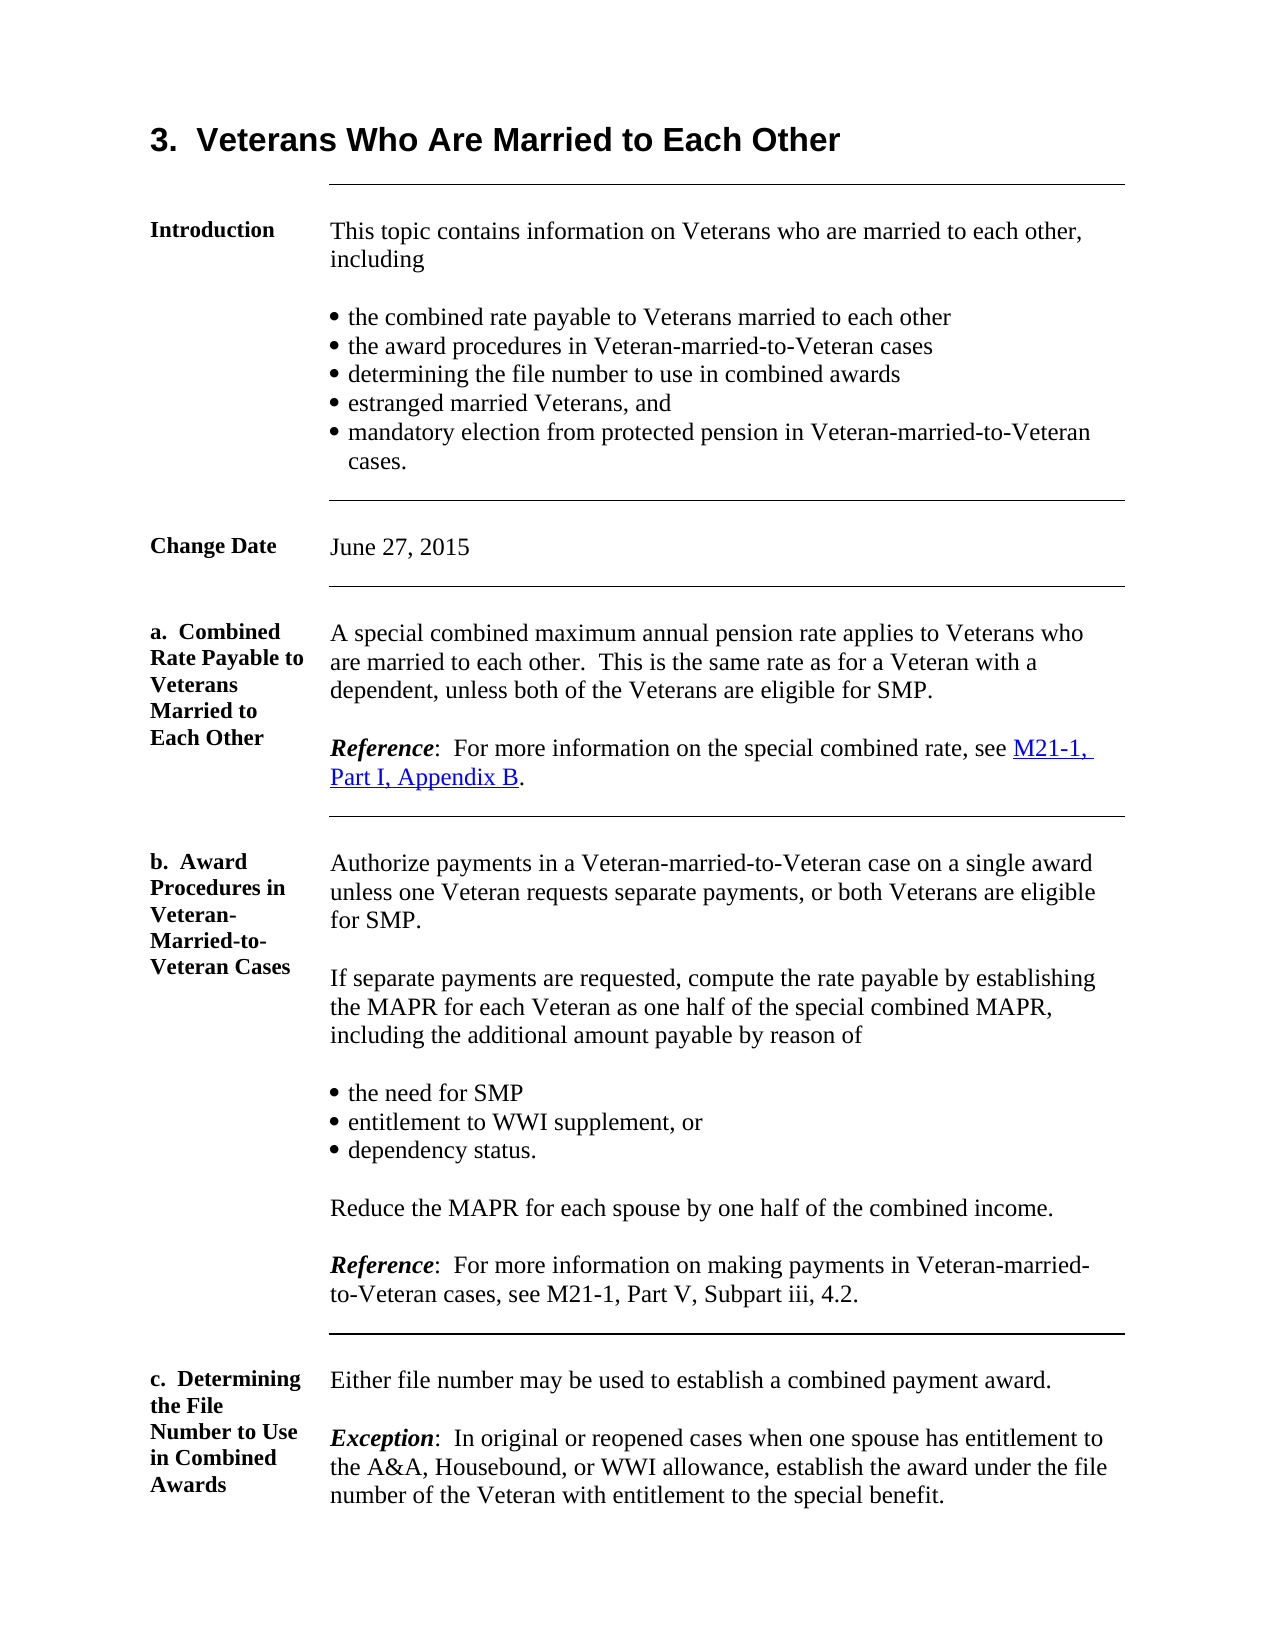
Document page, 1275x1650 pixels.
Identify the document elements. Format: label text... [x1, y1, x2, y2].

table_header c. Determining the File Number to Use in Combined Awards [139, 1365, 319, 1509]
table_header b. Award Procedures in Veteran-Married-to-Veteran Cases [139, 848, 319, 1308]
table_header A special combined maximum annual pension rate applies to Veterans who are married to each other. This is the same rate as for a Veteran with a dependent, unless both of the Veterans are eligible for SMP. Reference: For more information on the special combined rate, see M21-1, Part I, Appendix B. [319, 618, 1125, 791]
table_header Authorize payments in a Veteran-married-to-Veteran case on a single award unless one Veteran requests separate payments, or both Veterans are eligible for SMP. If separate payments are requested, compute the rate payable by establishing the MAPR for each Veteran as one half of the special combined MAPR, including the additional amount payable by reason of the need for SMP entitlement to WWI supplement, or dependency status. Reduce the MAPR for each spouse by one half of the combined income. Reference: For more information on making payments in Veteran-married-to-Veteran cases, see M21-1, Part V, Subpart iii, 4.2. [319, 848, 1125, 1308]
table_header Either file number may be used to establish a combined payment award. Exception: In original or reopened cases when one spouse has entitlement to the A&A, Housebound, or WWI allowance, establish the award under the file number of the Veteran with entitlement to the special benefit. [319, 1365, 1125, 1509]
table_header This topic contains information on Veterans who are married to each other, including the combined rate payable to Veterans married to each other the award procedures in Veteran-married-to-Veteran cases determining the file number to use in combined awards estranged married Veterans, and mandatory election from protected pension in Veteran-married-to-Veteran cases. [319, 216, 1125, 474]
table_header a. Combined Rate Payable to Veterans Married to Each Other [139, 618, 319, 791]
table_header June 27, 2015 [319, 532, 1125, 561]
table_header Introduction [139, 216, 319, 474]
table_header Change Date [139, 532, 319, 561]
subtitle 3. Veterans Who Are Married to Each Other [150, 120, 1125, 158]
